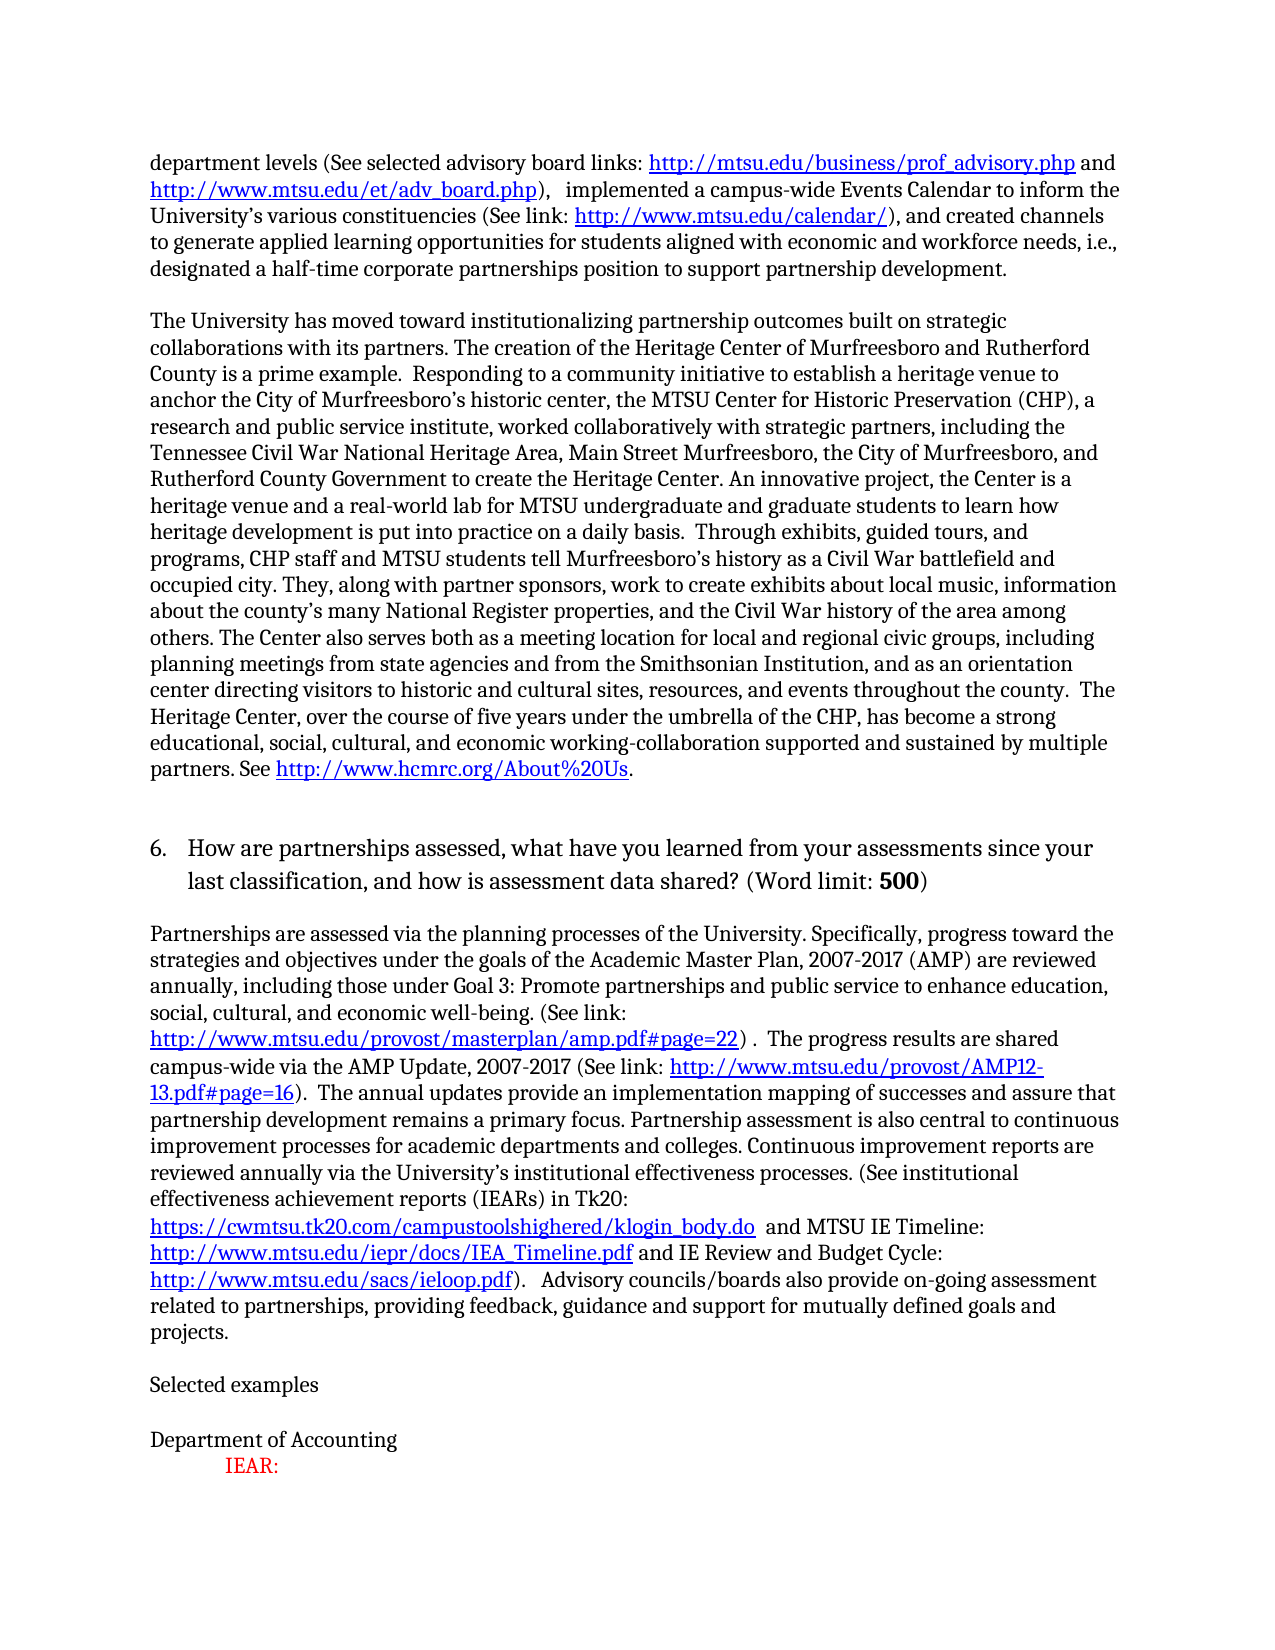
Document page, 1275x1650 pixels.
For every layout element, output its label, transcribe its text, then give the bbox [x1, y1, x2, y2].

text Partnerships are assessed via the planning processes of the University. Specifically, progress toward the strategies and objectives under the goals of the Academic Master Plan, 2007-2017 (AMP) are reviewed annually, including those under Goal 3: Promote partnerships and public service to enhance education, social, cultural, and economic well-being. (See link: http://www.mtsu.edu/provost/masterplan/amp.pdf#page=22) . The progress results are shared campus-wide via the AMP Update, 2007-2017 (See link: http://www.mtsu.edu/provost/AMP12-13.pdf#page=16). The annual updates provide an implementation mapping of successes and assure that partnership development remains a primary focus. Partnership assessment is also central to continuous improvement processes for academic departments and colleges. Continuous improvement reports are reviewed annually via the University’s institutional effectiveness processes. (See institutional effectiveness achievement reports (IEARs) in Tk20: https://cwmtsu.tk20.com/campustoolshighered/klogin_body.do and MTSU IE Timeline: http://www.mtsu.edu/iepr/docs/IEA_Timeline.pdf and IE Review and Budget Cycle: http://www.mtsu.edu/sacs/ieloop.pdf). Advisory councils/boards also provide on-going assessment related to partnerships, providing feedback, guidance and support for mutually defined goals and projects. [150, 920, 1125, 1345]
list How are partnerships assessed, what have you learned from your assessments since your last classification, and how is assessment data shared? (Word limit: 500) [150, 833, 1125, 895]
text IEAR: [150, 1453, 1125, 1479]
text The University has moved toward institutionalizing partnership outcomes built on strategic collaborations with its partners. The creation of the Heritage Center of Murfreesboro and Rutherford County is a prime example. Responding to a community initiative to establish a heritage venue to anchor the City of Murfreesboro’s historic center, the MTSU Center for Historic Preservation (CHP), a research and public service institute, worked collaboratively with strategic partners, including the Tennessee Civil War National Heritage Area, Main Street Murfreesboro, the City of Murfreesboro, and Rutherford County Government to create the Heritage Center. An innovative project, the Center is a heritage venue and a real-world lab for MTSU undergraduate and graduate students to learn how heritage development is put into practice on a daily basis. Through exhibits, guided tours, and programs, CHP staff and MTSU students tell Murfreesboro’s history as a Civil War battlefield and occupied city. They, along with partner sponsors, work to create exhibits about local music, information about the county’s many National Register properties, and the Civil War history of the area among others. The Center also serves both as a meeting location for local and regional civic groups, including planning meetings from state agencies and from the Smithsonian Institution, and as an orientation center directing visitors to historic and cultural sites, resources, and events throughout the county. The Heritage Center, over the course of five years under the umbrella of the CHP, has become a strong educational, social, cultural, and economic working-collaboration supported and sustained by multiple partners. See http://www.hcmrc.org/About%20Us. [150, 308, 1125, 782]
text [150, 150, 1125, 282]
text Department of Accounting [150, 1427, 1125, 1453]
text Selected examples [150, 1372, 1125, 1398]
